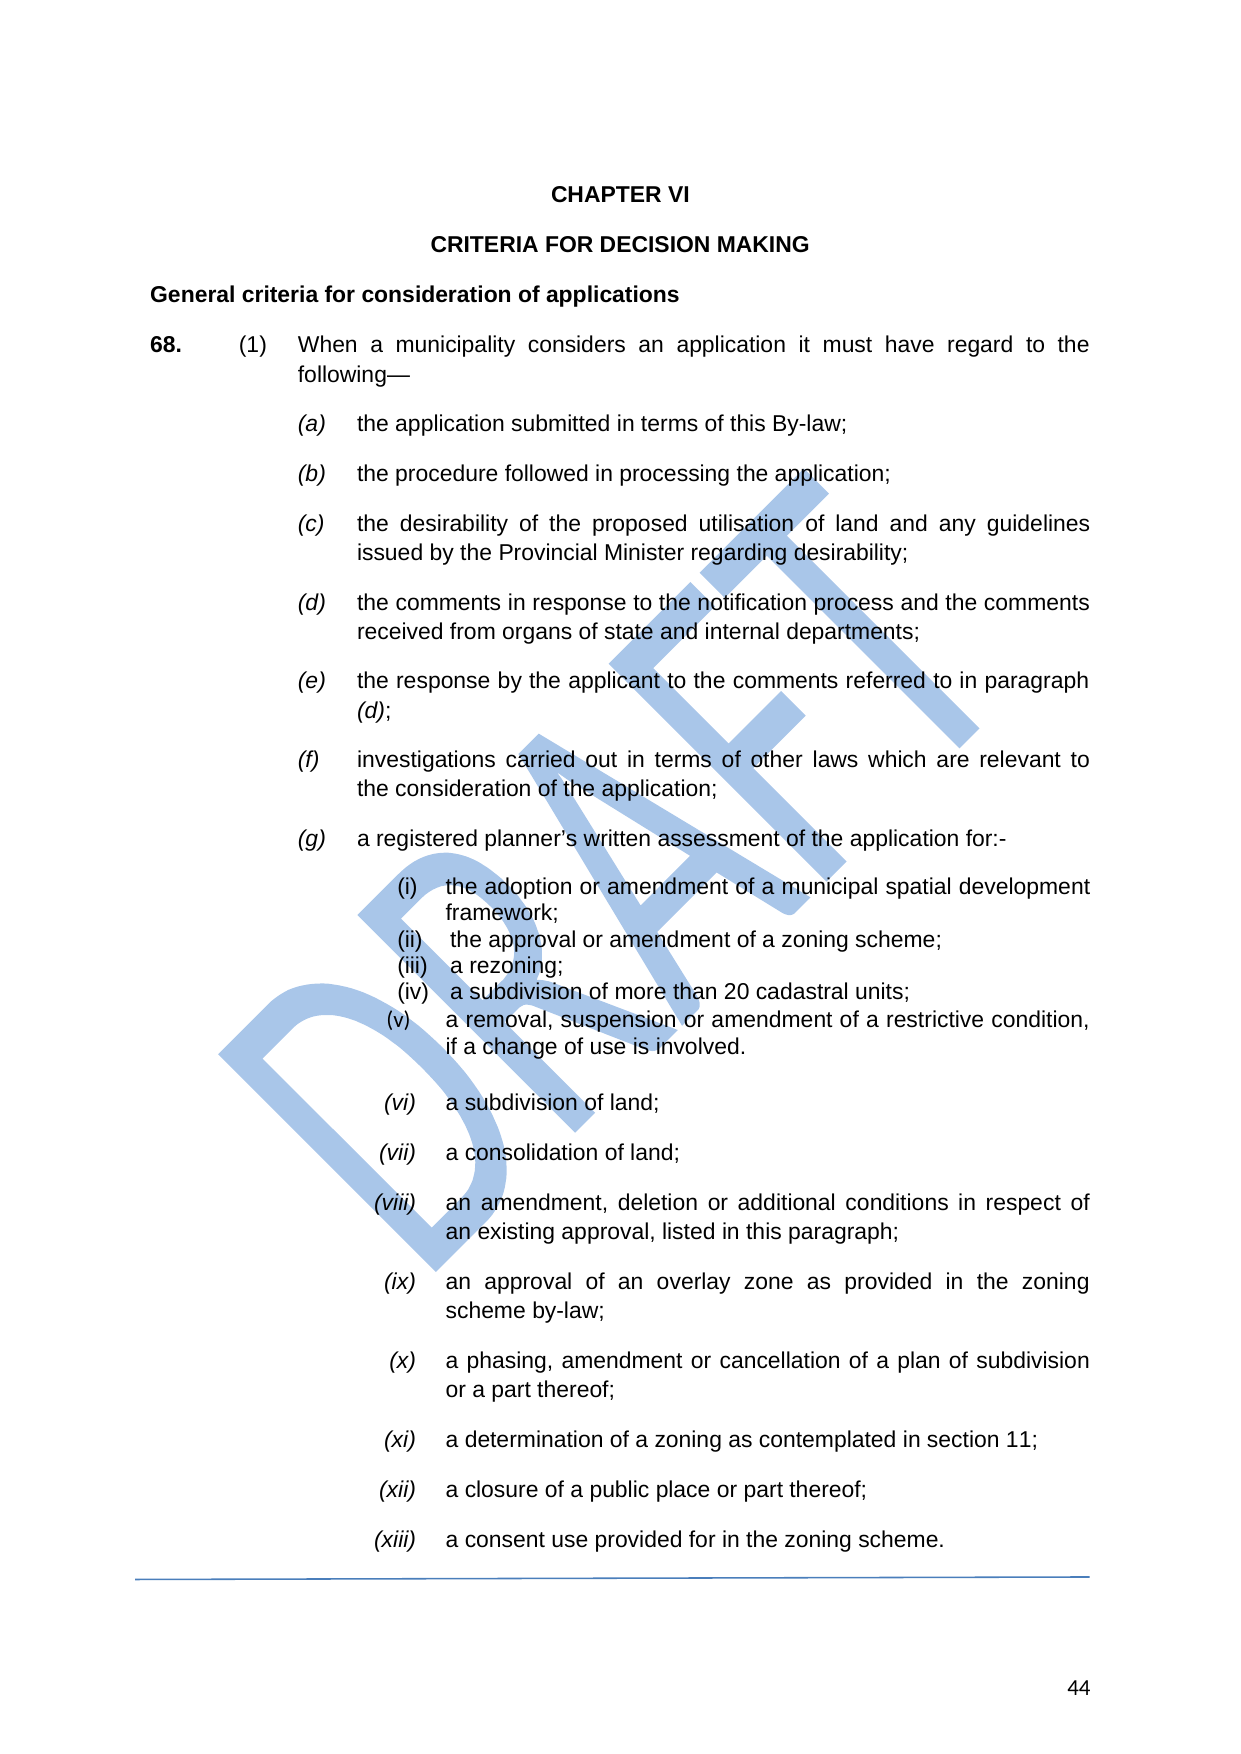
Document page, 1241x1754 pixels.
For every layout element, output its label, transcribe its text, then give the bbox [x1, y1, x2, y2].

list a subdivision of land; [416, 1087, 1090, 1116]
list an amendment, deletion or additional conditions in respect of an existing approval, listed in this paragraph; [416, 1187, 1090, 1245]
list an approval of an overlay zone as provided in the zoning scheme by-law; [416, 1266, 1090, 1324]
list a subdivision of more than 20 cadastral units; [397, 978, 1090, 1005]
list investigations carried out in terms of other laws which are relevant to the consideration of the application; [298, 744, 1090, 803]
text General criteria for consideration of applications [150, 279, 1090, 309]
text CRITERIA FOR DECISION MAKING [150, 229, 1090, 259]
list a registered planner’s written assessment of the application for:- [298, 823, 1090, 852]
list a rezoning; [397, 952, 1090, 978]
list the procedure followed in processing the application; [298, 458, 1090, 487]
list the adoption or amendment of a municipal spatial development framework; [397, 873, 1090, 926]
list the response by the applicant to the comments referred to in paragraph (d); [298, 666, 1090, 724]
list a determination of a zoning as contemplated in section 11; [416, 1424, 1090, 1454]
list a removal, suspension or amendment of a restrictive condition, if a change of use is involved. [386, 1005, 1090, 1059]
text CHAPTER VI [150, 179, 1090, 209]
list a consent use provided for in the zoning scheme. [416, 1524, 1090, 1554]
list a consolidation of land; [416, 1137, 1090, 1166]
list the application submitted in terms of this By-law; [298, 408, 1090, 438]
list the desirability of the proposed utilisation of land and any guidelines issued by the Provincial Minister regarding desirability; [298, 508, 1090, 566]
list the comments in response to the notification process and the comments received from organs of state and internal departments; [298, 587, 1090, 645]
list a closure of a public place or part thereof; [416, 1474, 1090, 1504]
list the approval or amendment of a zoning scheme; [397, 926, 1090, 952]
list a phasing, amendment or cancellation of a plan of subdivision or a part thereof; [416, 1345, 1090, 1404]
text 68. (1) When a municipality considers an application it must have regard to the following— [150, 329, 1090, 388]
